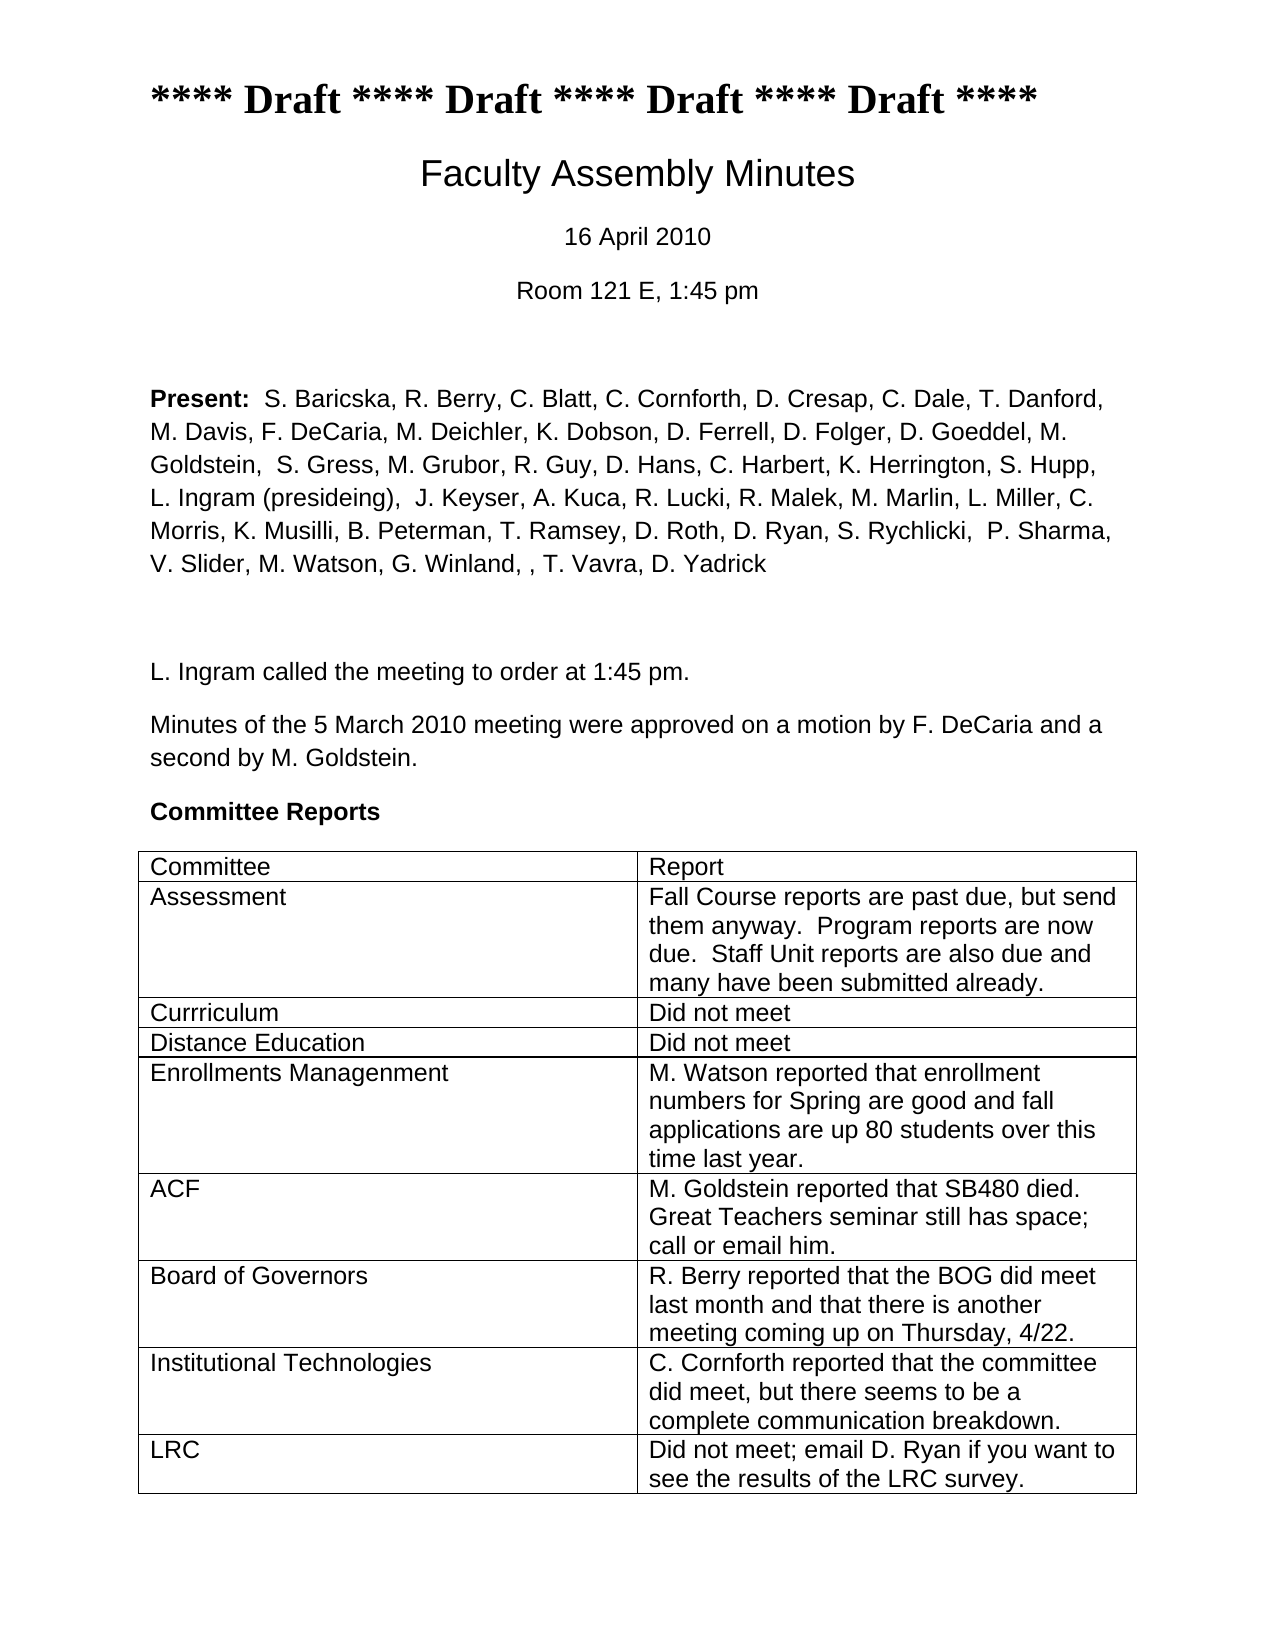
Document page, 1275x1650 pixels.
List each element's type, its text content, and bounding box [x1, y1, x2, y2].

table_cell C. Cornforth reported that the committee did meet, but there seems to be a complete communication breakdown. [638, 1348, 1136, 1434]
table_header Report [638, 852, 1136, 881]
table_cell Did not meet [638, 998, 1136, 1027]
table_cell LRC [139, 1435, 637, 1493]
table_cell Assessment [139, 882, 637, 997]
table_header Committee [139, 852, 637, 881]
table_cell Did not meet; email D. Ryan if you want to see the results of the LRC survey. [638, 1435, 1136, 1493]
table_cell Institutional Technologies [139, 1348, 637, 1434]
table_cell Board of Governors [139, 1261, 637, 1347]
text Present: S. Baricska, R. Berry, C. Blatt, C. Cornforth, D. Cresap, C. Dale, T. Danford, M. Davis, F. DeCaria, M. Deichler, K. Dobson, D. Ferrell, D. Folger, D. Goeddel, M. Goldstein, S. Gress, M. Grubor, R. Guy, D. Hans, C. Harbert, K. Herrington, S. Hupp, L. Ingram (presideing), J. Keyser, A. Kuca, R. Lucki, R. Malek, M. Marlin, L. Miller, C. Morris, K. Musilli, B. Peterman, T. Ramsey, D. Roth, D. Ryan, S. Rychlicki, P. Sharma, V. Slider, M. Watson, G. Winland, , T. Vavra, D. Yadrick [150, 384, 1125, 577]
table_cell Fall Course reports are past due, but send them anyway. Program reports are now due. Staff Unit reports are also due and many have been submitted already. [638, 882, 1136, 997]
table_cell M. Watson reported that enrollment numbers for Spring are good and fall applications are up 80 students over this time last year. [638, 1058, 1136, 1172]
text L. Ingram called the meeting to order at 1:45 pm. [150, 656, 1125, 685]
text Committee Reports [150, 797, 1125, 826]
table_cell ACF [139, 1174, 637, 1260]
table_cell Currriculum [139, 998, 637, 1027]
table_cell R. Berry reported that the BOG did meet last month and that there is another meeting coming up on Thursday, 4/22. [638, 1261, 1136, 1347]
table_cell Distance Education [139, 1028, 637, 1056]
table_cell Enrollments Managenment [139, 1058, 637, 1172]
table_cell Did not meet [638, 1028, 1136, 1056]
text Faculty Assembly Minutes [150, 152, 1125, 195]
text Minutes of the 5 March 2010 meeting were approved on a motion by F. DeCaria and a second by M. Goldstein. [150, 710, 1125, 772]
text 16 April 2010 [150, 222, 1125, 251]
text Room 121 E, 1:45 pm [150, 276, 1125, 305]
table_cell M. Goldstein reported that SB480 died. Great Teachers seminar still has space; call or email him. [638, 1174, 1136, 1260]
